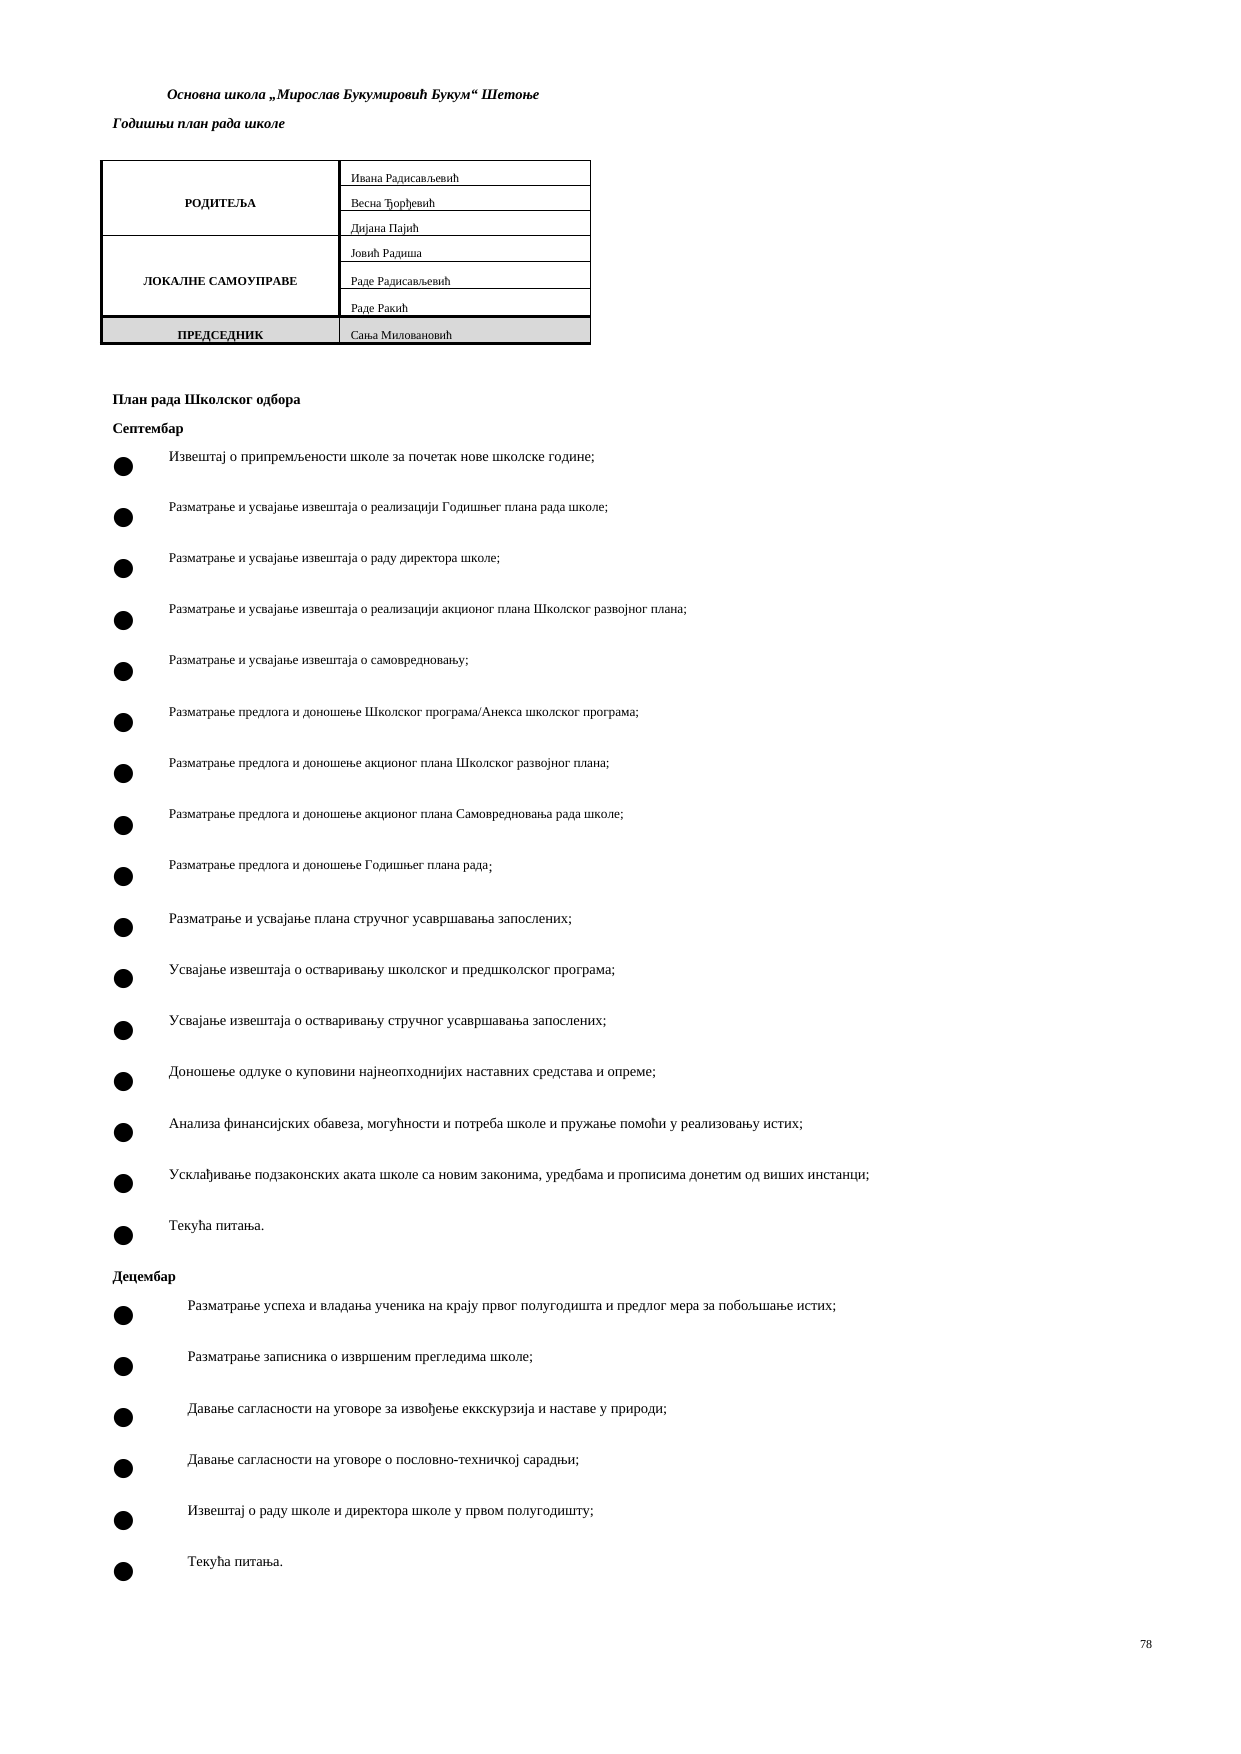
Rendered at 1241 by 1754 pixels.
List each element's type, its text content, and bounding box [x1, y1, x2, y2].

list Разматрање и усвајање извештаја о раду директора школе; [112, 539, 1152, 590]
list Извештај о раду школе и директора школе у првом полугодишту; [112, 1490, 1152, 1541]
list Давање сагласности на уговоре о пословно-техничкој сарадњи; [112, 1439, 1152, 1490]
list Доношење одлуке о куповини најнеопходнијих наставних средстава и опреме; [112, 1051, 1152, 1102]
text План рада Школског одбора [112, 379, 1152, 407]
list Разматрање предлога и доношење Школског програма/Анекса школског програма; [112, 692, 1152, 744]
list Текућа питања. [112, 1205, 1152, 1256]
list Текућа питања. [112, 1541, 1152, 1592]
list Разматрање записника о извршеним прегледима школе; [112, 1336, 1152, 1387]
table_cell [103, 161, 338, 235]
list Давање сагласности на уговоре за извођење еккскурзија и наставе у природи; [112, 1387, 1152, 1439]
list Извештај о припремљености школе за почетак нове школске године; [112, 436, 1152, 487]
list Разматрање успеха и владања ученика на крају првог полугодишта и предлог мера за побољшање истих; [112, 1285, 1152, 1336]
list Разматрање и усвајање извештаја о самовредновању; [112, 641, 1152, 692]
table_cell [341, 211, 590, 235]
text Септембар [112, 407, 1152, 436]
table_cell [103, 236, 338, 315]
list Усвајање извештаја о остваривању стручног усавршавања запослених; [112, 1000, 1152, 1051]
list Разматрање и усвајање плана стручног усавршавања запослених; [112, 897, 1152, 949]
list Разматрање и усвајање извештаја о реализацији акционог плана Школског развојног плана; [112, 590, 1152, 641]
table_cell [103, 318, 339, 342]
list Разматрање предлога и доношење акционог плана Самовредновања рада школе; [112, 795, 1152, 846]
text Децембар [112, 1256, 1152, 1285]
list Анализа финансијских обавеза, могућности и потреба школе и пружање помоћи у реализовању истих; [112, 1102, 1152, 1154]
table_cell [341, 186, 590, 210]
list Усклађивање подзаконских аката школе са новим законима, уредбама и прописима донетим од виших инстанци; [112, 1154, 1152, 1205]
list Разматрање и усвајање извештаја о реализацији Годишњег плана рада школе; [112, 487, 1152, 539]
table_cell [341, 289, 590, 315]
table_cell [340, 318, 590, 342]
list Разматрање предлога и доношење акционог плана Школског развојног плана; [112, 744, 1152, 795]
list Усвајање извештаја о остваривању школског и предшколског програма; [112, 949, 1152, 1000]
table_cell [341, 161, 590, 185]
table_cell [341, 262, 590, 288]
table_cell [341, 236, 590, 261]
list Разматрање предлога и доношење Годишњег плана рада; [112, 846, 1152, 897]
